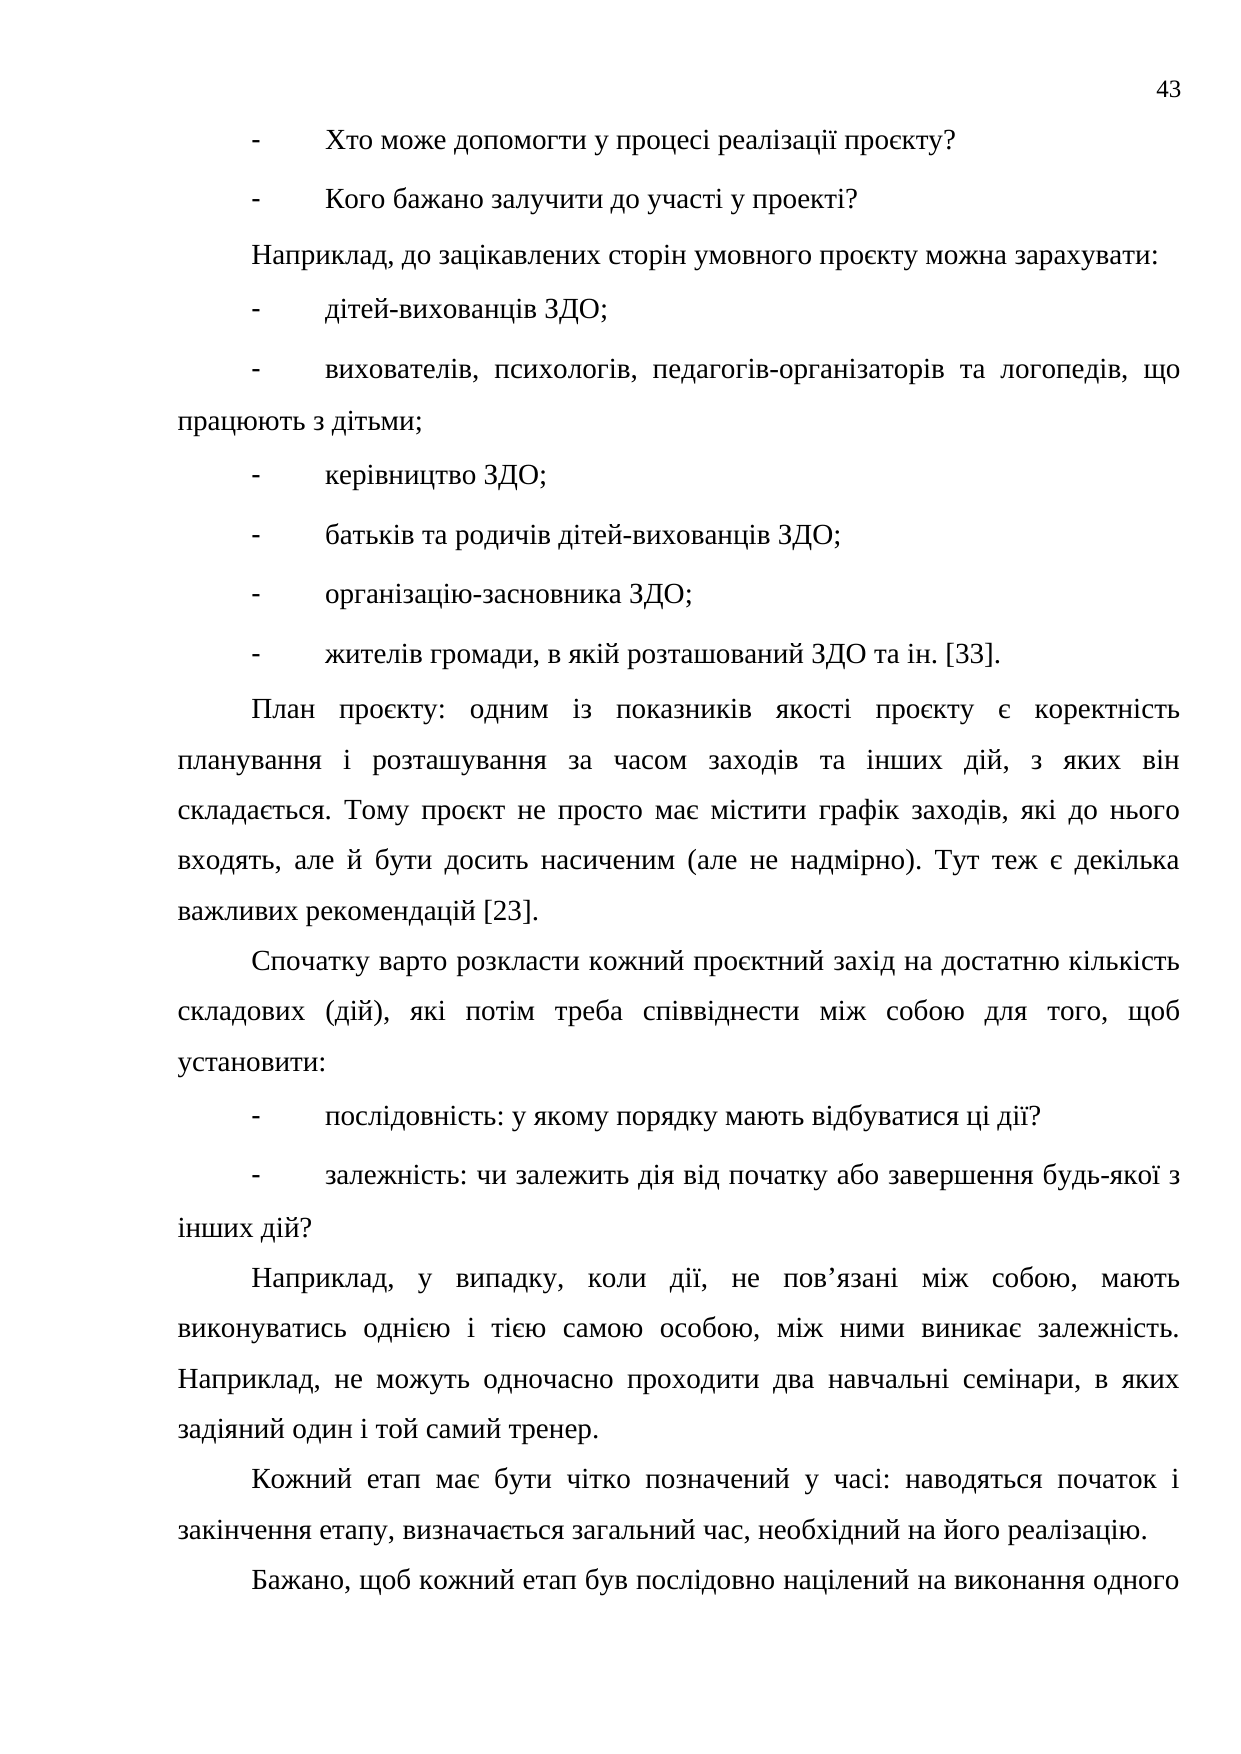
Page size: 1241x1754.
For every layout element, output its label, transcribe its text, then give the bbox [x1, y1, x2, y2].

list Хто може допомогти у процесі реалізації проєкту? [177, 118, 1181, 158]
text Спочатку варто розкласти кожний проєктний захід на достатню кількість складових (дій), які потім треба співвіднести між собою для того, щоб установити: [177, 943, 1181, 1077]
list вихователів, психологів, педагогів-організаторів та логопедів, що працюють з дітьми; [177, 347, 1181, 437]
list батьків та родичів дітей-вихованців ЗДО; [177, 513, 1181, 553]
text Наприклад, до зацікавлених сторін умовного проєкту можна зарахувати: [177, 237, 1181, 271]
list дітей-вихованців ЗДО; [177, 287, 1181, 327]
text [177, 1562, 1181, 1596]
list жителів громади, в якій розташований ЗДО та ін. [33]. [177, 632, 1181, 672]
list керівництво ЗДО; [177, 454, 1181, 493]
list залежність: чи залежить дія від початку або завершення будь-якої з інших дій? [177, 1153, 1181, 1243]
text Кожний етап має бути чітко позначений у часі: наводяться початок і закінчення етапу, визначається загальний час, необхідний на його реалізацію. [177, 1462, 1181, 1545]
list організацію-засновника ЗДО; [177, 573, 1181, 612]
list послідовність: у якому порядку мають відбуватися ці дії? [177, 1094, 1181, 1134]
list Кого бажано залучити до участі у проекті? [177, 178, 1181, 217]
text Наприклад, у випадку, коли дії, не пов’язані між собою, мають виконуватись однією і тією самою особою, між ними виникає залежність. Наприклад, не можуть одночасно проходити два навчальні семінари, в яких задіяний один і той самий тренер. [177, 1260, 1181, 1445]
text План проєкту: одним із показників якості проєкту є коректність планування і розташування за часом заходів та інших дій, з яких він складається. Тому проєкт не просто має містити графік заходів, які до нього входять, але й бути досить насиченим (але не надмірно). Тут теж є декілька важливих рекомендацій [23]. [177, 692, 1181, 926]
